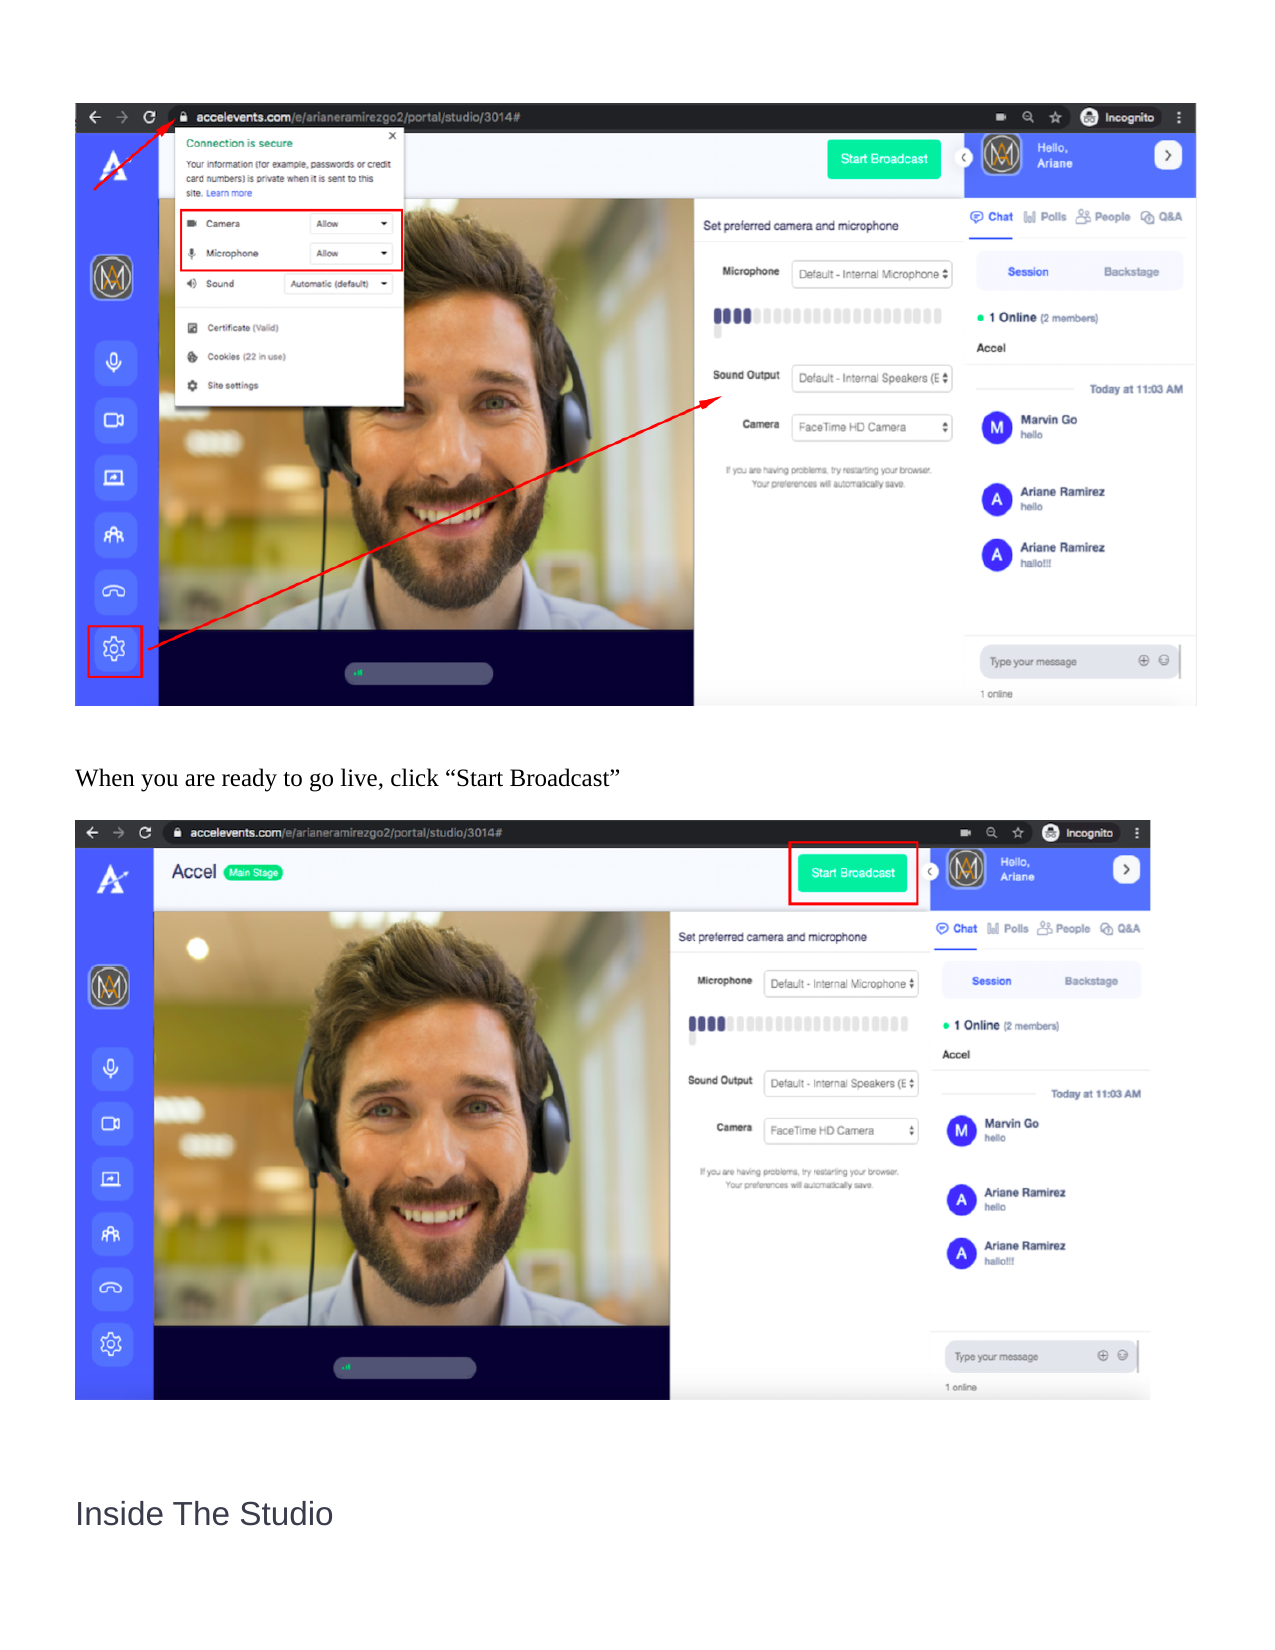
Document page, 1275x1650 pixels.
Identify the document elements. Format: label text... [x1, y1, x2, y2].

text Inside The Studio [75, 1494, 1200, 1532]
picture [75, 103, 1197, 706]
text When you are ready to go live, click “Start Broadcast” [75, 763, 1200, 791]
picture [75, 820, 1151, 1400]
